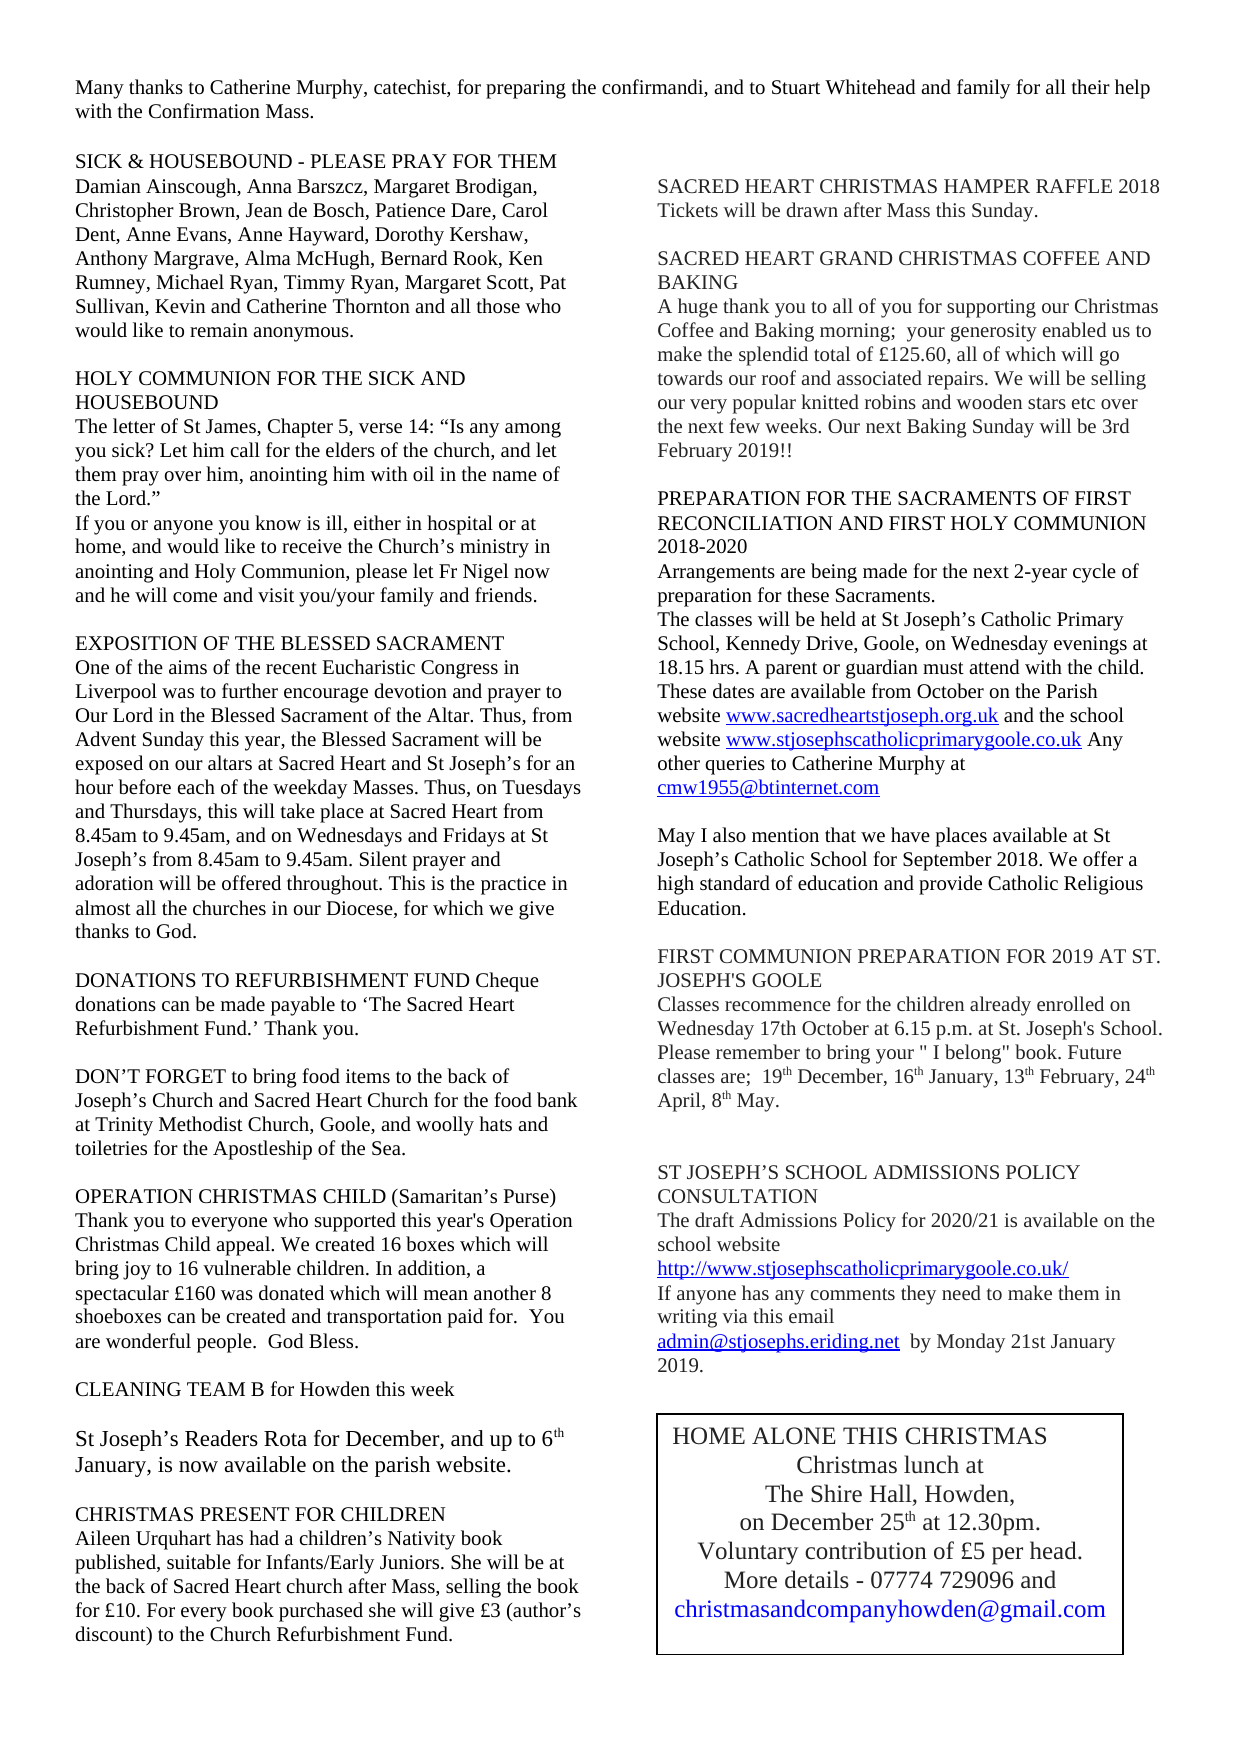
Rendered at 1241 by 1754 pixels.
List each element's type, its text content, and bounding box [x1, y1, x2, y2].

text Many thanks to Catherine Murphy, catechist, for preparing the confirmandi, and to Stuart Whitehead and family for all their help with the Confirmation Mass. [75, 75, 1165, 123]
text SACRED HEART CHRISTMAS HAMPER RAFFLE 2018 Tickets will be drawn after Mass this Sunday. [657, 173, 1165, 222]
text If you or anyone you know is ill, either in hospital or at home, and would like to receive the Church’s ministry in anointing and Holy Communion, please let Fr Nigel now and he will come and visit you/your family and friends. [75, 510, 583, 607]
text DON’T FORGET to bring food items to the back of Joseph’s Church and Sacred Heart Church for the food bank at Trinity Methodist Church, Goole, and woolly hats and toiletries for the Apostleship of the Sea. [75, 1064, 583, 1160]
text OPERATION CHRISTMAS CHILD (Samaritan’s Purse) [75, 1184, 583, 1208]
text Damian Ainscough, Anna Barszcz, Margaret Brodigan, Christopher Brown, Jean de Bosch, Patience Dare, Carol Dent, Anne Evans, Anne Hayward, Dorothy Kershaw, Anthony Margrave, Alma McHugh, Bernard Rook, Ken Rumney, Michael Ryan, Timmy Ryan, Margaret Scott, Pat Sullivan, Kevin and Catherine Thornton and all those who would like to remain anonymous. [75, 173, 583, 342]
text Thank you to everyone who supported this year's Operation Christmas Child appeal. We created 16 boxes which will bring joy to 16 vulnerable children. In addition, a spectacular £160 was donated which will mean another 8 shoeboxes can be created and transportation paid for. You are wonderful people. God Bless. [75, 1208, 583, 1353]
text St Joseph’s Readers Rota for December, and up to 6th January, is now available on the parish website. [75, 1425, 583, 1477]
text ST JOSEPH’S SCHOOL ADMISSIONS POLICY CONSULTATION [657, 1160, 1165, 1208]
text CLEANING TEAM B for Howden this week [75, 1377, 583, 1401]
text HOLY COMMUNION FOR THE SICK AND HOUSEBOUND [75, 366, 583, 414]
text Aileen Urquhart has had a children’s Nativity book published, suitable for Infants/Early Juniors. She will be at the back of Sacred Heart church after Mass, selling the book for £10. For every book purchased she will give £3 (author’s discount) to the Church Refurbishment Fund. [75, 1526, 583, 1646]
text SACRED HEART GRAND CHRISTMAS COFFEE AND BAKING [657, 246, 1165, 294]
text May I also mention that we have places available at St Joseph’s Catholic School for September 2018. We offer a high standard of education and provide Catholic Religious Education. [657, 823, 1165, 919]
text FIRST COMMUNION PREPARATION FOR 2019 AT ST. JOSEPH'S GOOLE [657, 943, 1165, 992]
text A huge thank you to all of you for supporting our Christmas Coffee and Baking morning; your generosity enabled us to make the splendid total of £125.60, all of which will go towards our roof and associated repairs. We will be selling our very popular knitted robins and wooden stars etc over the next few weeks. Our next Baking Sunday will be 3rd February 2019!! [793, 294, 1165, 462]
text The letter of St James, Chapter 5, verse 14: “Is any among you sick? Let him call for the elders of the church, and let them pray over him, anointing him with oil in the name of the Lord.” [75, 414, 583, 510]
text EXPOSITION OF THE BLESSED SACRAMENT [75, 631, 583, 655]
text DONATIONS TO REFURBISHMENT FUND Cheque donations can be made payable to ‘The Sacred Heart Refurbishment Fund.’ Thank you. [75, 968, 583, 1040]
text admin@stjosephs.eriding.net by Monday 21st January 2019. [657, 1328, 1165, 1377]
text The classes will be held at St Joseph’s Catholic Primary School, Kennedy Drive, Goole, on Wednesday evenings at 18.15 hrs. A parent or guardian must attend with the child. These dates are available from October on the Parish website www.sacredheartstjoseph.org.uk and the school website www.stjosephscatholicprimarygoole.co.uk Any other queries to Catherine Murphy at cmw1955@btinternet.com [657, 607, 1165, 799]
text The draft Admissions Policy for 2020/21 is available on the school website http://www.stjosephscatholicprimarygoole.co.uk/ [657, 1208, 1165, 1280]
text If anyone has any comments they need to make them in writing via this email [657, 1280, 1165, 1328]
text PREPARATION FOR THE SACRAMENTS OF FIRST RECONCILIATION AND FIRST HOLY COMMUNION 2018-2020 [657, 486, 1165, 558]
text CHRISTMAS PRESENT FOR CHILDREN [75, 1502, 583, 1526]
text One of the aims of the recent Eucharistic Congress in Liverpool was to further encourage devotion and prayer to Our Lord in the Blessed Sacrament of the Altar. Thus, from Advent Sunday this year, the Blessed Sacrament will be exposed on our altars at Sacred Heart and St Joseph’s for an hour before each of the weekday Masses. Thus, on Tuesdays and Thursdays, this will take place at Sacred Heart from 8.45am to 9.45am, and on Wednesdays and Fridays at St Joseph’s from 8.45am to 9.45am. Silent prayer and adoration will be offered throughout. This is the practice in almost all the churches in our Diocese, for which we give thanks to God. [75, 655, 583, 943]
text Classes recommence for the children already enrolled on Wednesday 17th October at 6.15 p.m. at St. Joseph's School. Please remember to bring your " I belong" book. Future classes are; 19th December, 16th January, 13th February, 24th April, 8th May. [657, 992, 1165, 1112]
text Arrangements are being made for the next 2-year cycle of preparation for these Sacraments. [657, 558, 1165, 607]
text SICK & HOUSEBOUND - PLEASE PRAY FOR THEM [75, 149, 583, 173]
